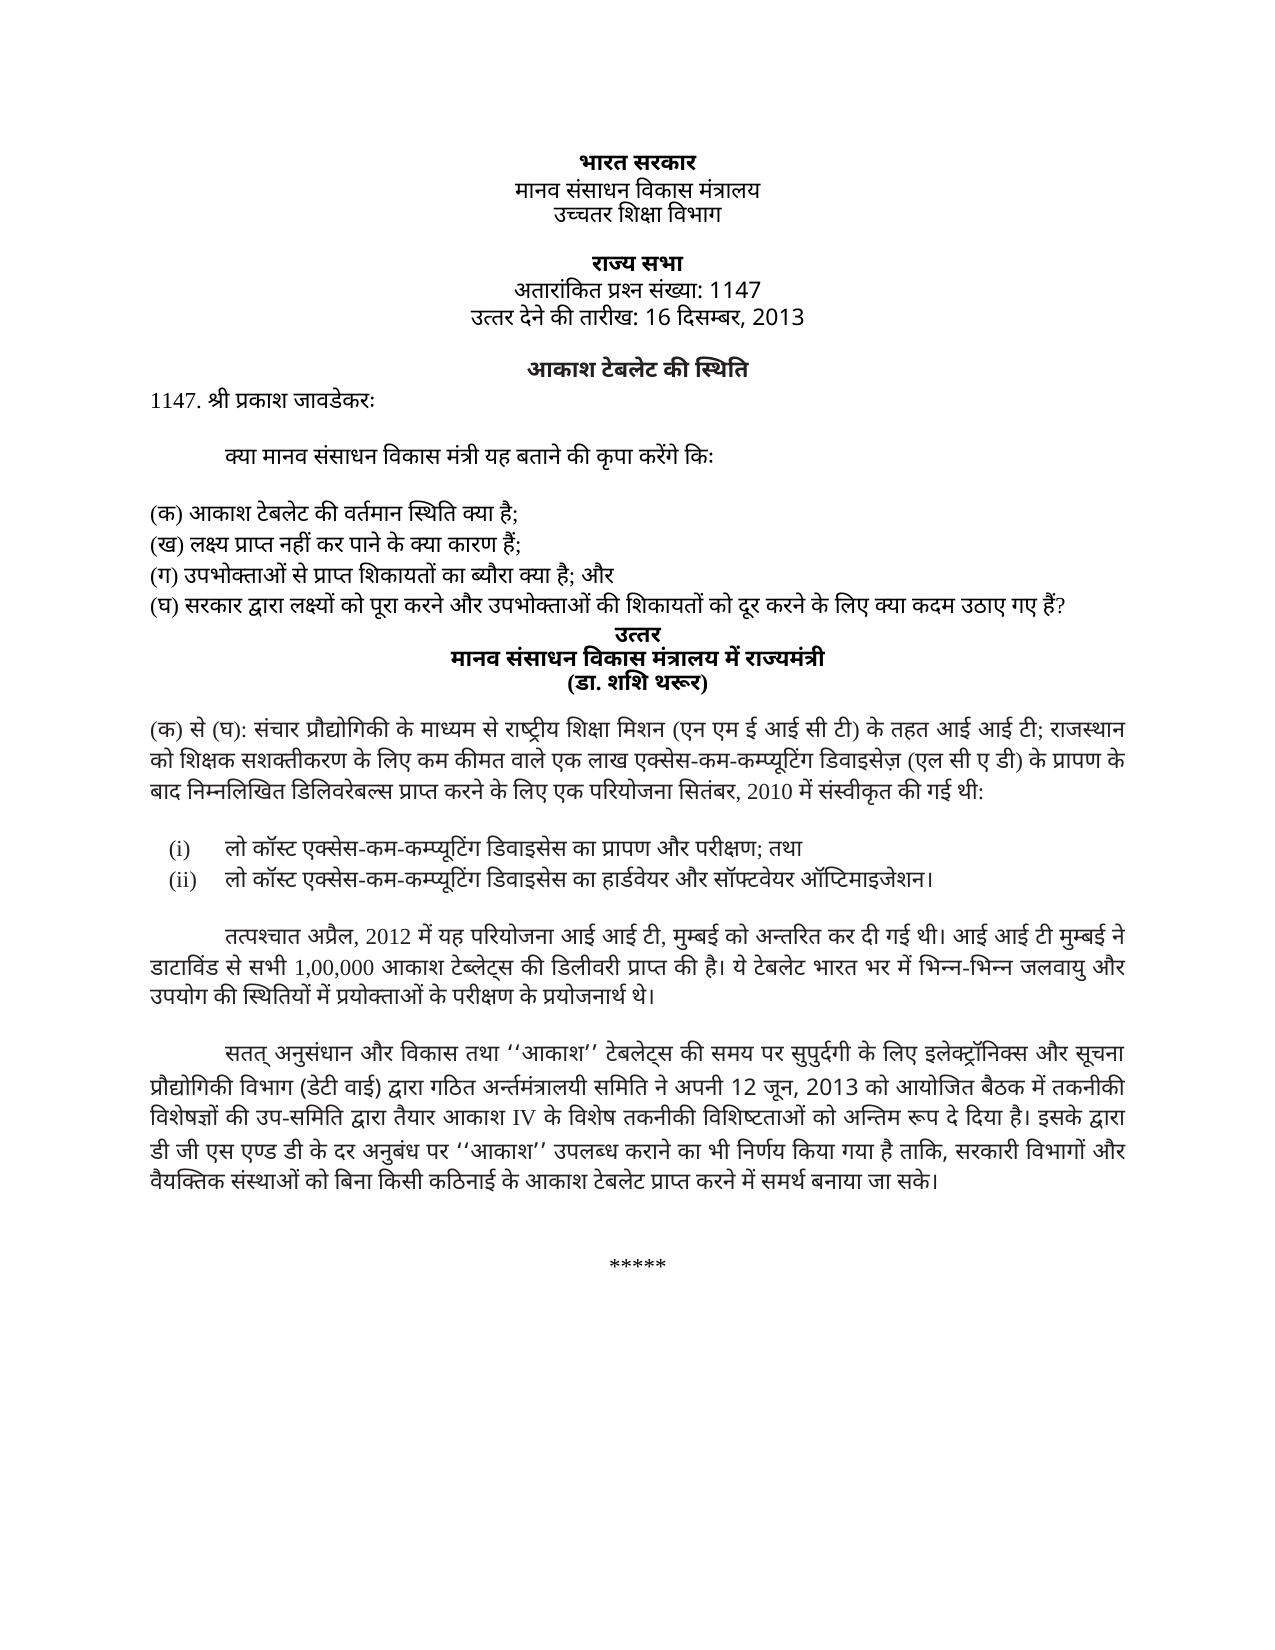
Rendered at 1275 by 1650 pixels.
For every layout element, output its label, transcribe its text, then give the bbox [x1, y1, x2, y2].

text (ग) उपभोक्ताओं से प्राप्त शिकायतों का ब्यौरा क्या है; और [150, 562, 1125, 592]
text (क) से (घ): संचार प्रौद्योगिकी के माध्‍यम से राष्‍ट्रीय शिक्षा मिशन (एन एम ई आई सी टी) के तहत आई आई टी; राजस्‍थान को शिक्षक सशक्‍तीकरण के लिए कम कीमत वाले एक लाख एक्‍सेस-कम-कम्‍प्‍यूटिंग डिवाइसेज़ (एल सी ए डी) के प्रापण के बाद निम्‍नलिखित डिलिवरेबल्‍स प्राप्‍त करने के लिए एक परियोजना सितंबर, 2010 में संस्‍वीकृत की गई थी: [150, 716, 1125, 809]
title राज्‍य सभा [150, 253, 1125, 276]
text आकाश टेबलेट की स्थिति [150, 357, 1125, 387]
list लो कॉस्‍ट एक्‍सेस-कम-कम्‍प्‍यूटिंग डिवाइसेस का हार्डवेयर और सॉफ्टवेयर ऑप्टिमाइजेशन। [169, 866, 1125, 896]
text भारत सरकार [150, 150, 1125, 180]
text 1147. श्री प्रकाश जावडेकरः [150, 387, 1125, 418]
text (डा. शशि थरूर) [150, 671, 1125, 695]
text ***** [150, 1253, 1125, 1279]
title उच्‍चतर शिक्षा विभाग [150, 204, 1125, 228]
title मानव संसाधन विकास मंत्रालय [150, 180, 1125, 204]
text सतत् अनुसंधान और विकास तथा ‘‘आकाश’’ टेबलेट्स की समय पर सुपुर्दगी के लिए इलेक्‍ट्रॉनिक्‍स और सूचना प्रौद्योगिकी विभाग (डेटी वाई) द्वारा गठित अर्न्‍तमंत्रालयी समिति ने अपनी 12 जून, 2013 को आयोजित बैठक में तकनीकी विशेषज्ञों की उप-समिति द्वारा तैयार आकाश IV के विशेष तकनीकी विशिष्‍टताओं को अन्तिम रूप दे दिया है। इसके द्वारा डी जी एस एण्‍ड डी के दर अनुबंध पर ‘‘आकाश’’ उपलब्‍ध कराने का भी निर्णय किया गया है ताकि, सरकारी विभागों और वैयक्तिक संस्‍थाओं को बिना किसी कठिनाई के आकाश टेबलेट प्राप्‍त करने में समर्थ बनाया जा सके। [150, 1041, 1125, 1199]
text मानव संसाधन विकास मंत्रालय में राज्‍यमंत्री [150, 647, 1125, 671]
title अतारांकित प्रश्‍न संख्‍या: 1147 [150, 276, 1125, 303]
title उत्‍तर देने की तारीख: 16 दिसम्‍बर, 2013 [150, 303, 1125, 331]
text (क) आकाश टेबलेट की वर्तमान स्थिति क्या है; [150, 500, 1125, 531]
text उत्‍तर [150, 623, 1125, 647]
text क्या मानव संसाधन विकास मंत्री यह बताने की कृपा करेंगे किः [150, 444, 1125, 474]
text (ख) लक्ष्य प्राप्त नहीं कर पाने के क्या कारण हैं; [150, 531, 1125, 562]
text (घ) सरकार द्वारा लक्ष्यों को पूरा करने और उपभोक्ताओं की शिकायतों को दूर करने के लिए क्या कदम उठाए गए हैं? [150, 592, 1125, 623]
list लो कॉस्‍ट एक्‍सेस-कम-कम्‍प्‍यूटिंग डिवाइसेस का प्रापण और परीक्षण; तथा [169, 835, 1125, 866]
text तत्‍पश्‍चात अप्रैल, 2012 में यह परियोजना आई आई टी, मुम्‍बई को अन्‍तरित कर दी गई थी। आई आई टी मुम्‍बई ने डाटाविंड से सभी 1,00,000 आकाश टेब्‍लेट्स की डिलीवरी प्राप्‍त की है। ये टेबलेट भारत भर में भिन्‍न-भिन्‍न जलवायु और उपयोग की स्थितियों में प्रयोक्‍ताओं के परीक्षण के प्रयोजनार्थ थे। [150, 923, 1125, 1014]
